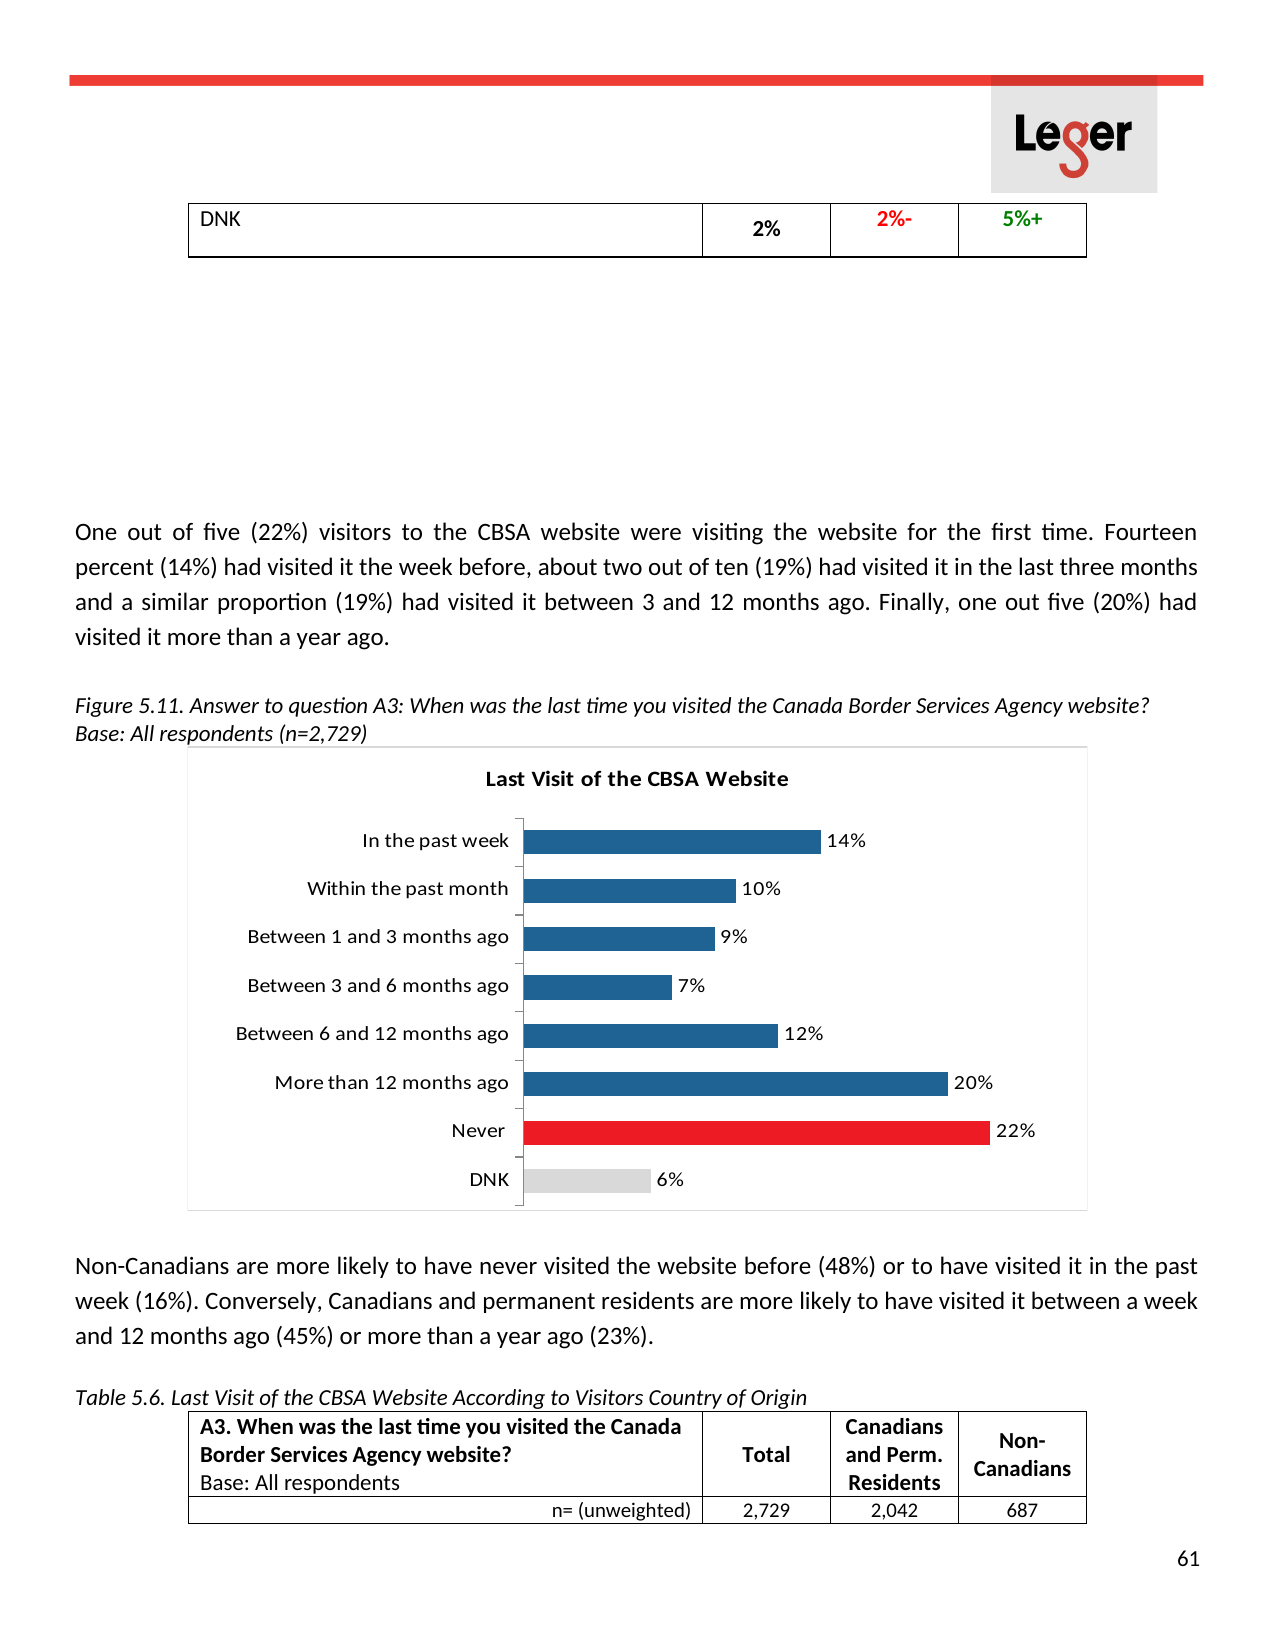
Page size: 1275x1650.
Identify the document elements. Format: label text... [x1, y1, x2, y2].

text Figure 5.11. Answer to question A3: When was the last time you visited the Canada Border Services Agency website? Base: All respondents (n=2,729) [75, 691, 1200, 747]
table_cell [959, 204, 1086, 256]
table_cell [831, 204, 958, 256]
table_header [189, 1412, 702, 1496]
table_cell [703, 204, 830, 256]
picture [0, 75, 1275, 193]
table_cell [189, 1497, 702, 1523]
text One out of five (22%) visitors to the CBSA website were visiting the website for the first time. Fourteen percent (14%) had visited it the week before, about two out of ten (19%) had visited it in the last three months and a similar proportion (19%) had visited it between 3 and 12 months ago. Finally, one out five (20%) had visited it more than a year ago. [75, 516, 1200, 651]
text Table 5.6. Last Visit of the CBSA Website According to Visitors Country of Origin [75, 1383, 1200, 1411]
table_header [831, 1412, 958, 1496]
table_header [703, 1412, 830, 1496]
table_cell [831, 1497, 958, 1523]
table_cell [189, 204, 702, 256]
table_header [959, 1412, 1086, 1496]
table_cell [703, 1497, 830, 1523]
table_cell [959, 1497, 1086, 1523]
text Non-Canadians are more likely to have never visited the website before (48%) or to have visited it in the past week (16%). Conversely, Canadians and permanent residents are more likely to have visited it between a week and 12 months ago (45%) or more than a year ago (23%). [75, 1250, 1200, 1351]
